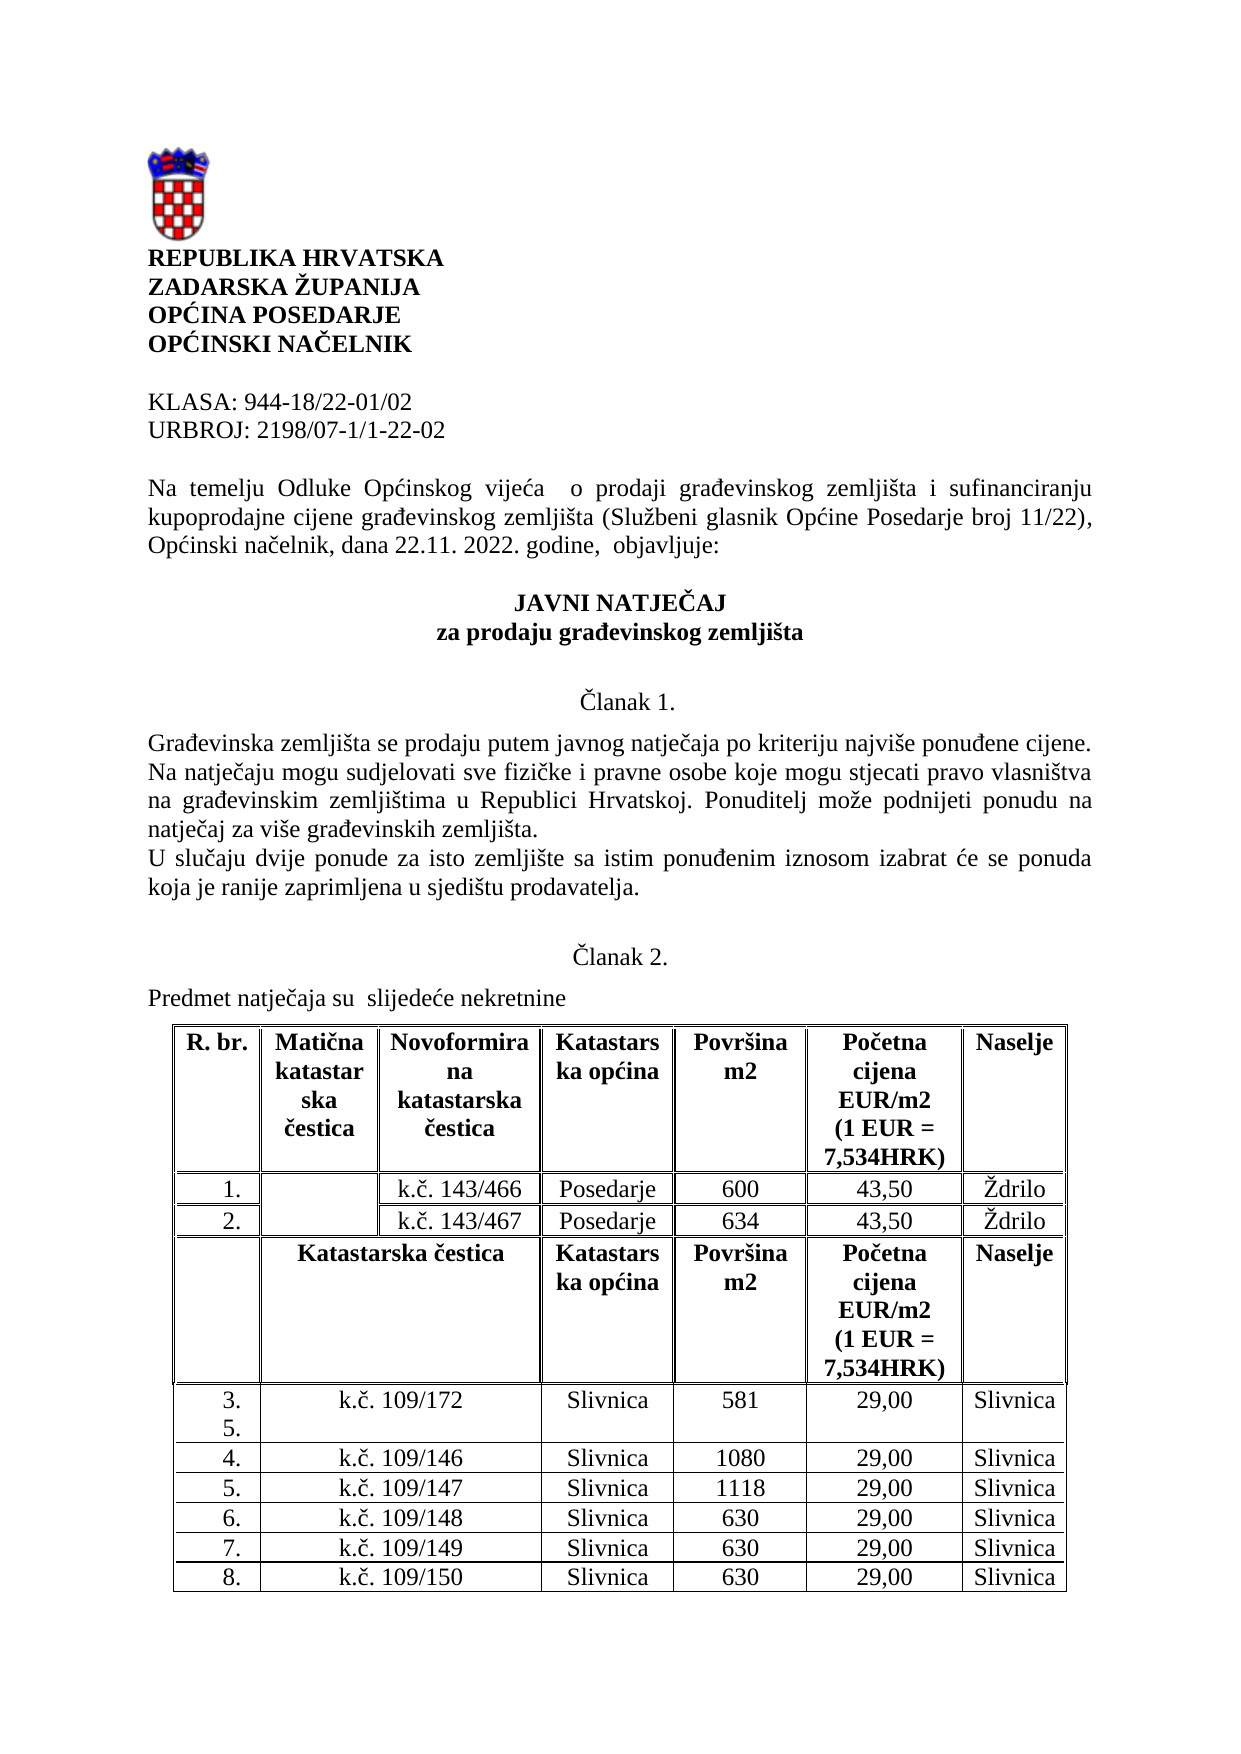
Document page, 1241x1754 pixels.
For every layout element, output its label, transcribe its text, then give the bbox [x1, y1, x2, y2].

text Predmet natječaja su slijedeće nekretnine [148, 983, 1093, 1012]
table_cell Slivnica [542, 1443, 673, 1472]
table_cell 1080 [674, 1443, 806, 1472]
table_cell k.č. 109/148 [261, 1503, 541, 1532]
table_cell Slivnica [963, 1382, 1066, 1442]
table_cell Slivnica [963, 1561, 1066, 1591]
table_cell Slivnica [963, 1442, 1066, 1472]
table_cell 634 [676, 1206, 805, 1235]
text ZADARSKA ŽUPANIJA [148, 272, 1093, 300]
table_cell [174, 1502, 260, 1532]
text OPĆINSKI NAČELNIK [148, 329, 1093, 358]
table_cell 630 [674, 1563, 806, 1591]
table_cell 600 [676, 1174, 805, 1203]
text Na temelju Odluke Općinskog vijeća o prodaji građevinskog zemljišta i sufinanciranju kupoprodajne cijene građevinskog zemljišta (Službeni glasnik Općine Posedarje broj 11/22), Općinski načelnik, dana 22.11. 2022. godine, objavljuje: [148, 473, 1093, 559]
text Članak 1. [162, 687, 1093, 715]
table_cell 1118 [674, 1473, 806, 1502]
table_cell Slivnica [963, 1502, 1066, 1532]
text za prodaju građevinskog zemljišta [148, 617, 1093, 645]
table_cell 581 [674, 1385, 806, 1442]
table_cell [174, 1472, 260, 1502]
table_cell k.č. 109/149 [261, 1533, 541, 1561]
table_cell Slivnica [542, 1563, 673, 1591]
table_cell Ždrilo [962, 1203, 1067, 1235]
text U slučaju dvije ponude za isto zemljište sa istim ponuđenim iznosom izabrat će se ponuda koja je ranije zaprimljena u sjedištu prodavatelja. [148, 843, 1093, 900]
table_cell Posedarje [543, 1174, 672, 1203]
table_header Naselje [962, 1027, 1065, 1171]
table_cell 29,00 [807, 1473, 962, 1502]
text Članak 2. [148, 942, 1093, 970]
table_cell 630 [674, 1503, 806, 1532]
table_header R. br. [174, 1025, 261, 1171]
table_cell k.č. 109/172 [261, 1385, 541, 1442]
table_cell Početna cijena EUR/m2 (1 EUR = 7,534HRK) [808, 1238, 961, 1382]
table_header Katastarska općina [541, 1025, 674, 1171]
table_cell [174, 1171, 261, 1203]
table_cell 29,00 [807, 1385, 962, 1442]
table_cell Naselje [964, 1235, 1065, 1382]
table_header Novoformirana katastarska čestica [378, 1027, 541, 1171]
table_cell [175, 1235, 259, 1382]
table_cell Površina m2 [676, 1238, 805, 1382]
table_cell Slivnica [542, 1473, 673, 1502]
table_cell 29,00 [807, 1443, 962, 1472]
table_cell 29,00 [807, 1533, 962, 1561]
table_cell k.č. 143/466 [380, 1174, 539, 1203]
table_cell 630 [674, 1533, 806, 1561]
table_cell [174, 1532, 260, 1561]
text KLASA: 944-18/22-01/02 [148, 387, 1093, 415]
table_cell k.č. 109/146 [261, 1443, 541, 1472]
table_cell k.č. 143/467 [380, 1206, 539, 1235]
table_cell Katastarska općina [543, 1238, 672, 1382]
text REPUBLIKA HRVATSKA [148, 243, 1093, 272]
table_cell Slivnica [542, 1503, 673, 1532]
table_header Površina m2 [674, 1025, 807, 1171]
text URBROJ: 2198/07-1/1-22-02 [148, 415, 1093, 444]
table_cell [174, 1442, 260, 1472]
table_cell k.č. 109/147 [261, 1473, 541, 1502]
table_cell Slivnica [542, 1385, 673, 1442]
table_cell 43,50 [808, 1206, 961, 1235]
table_cell Slivnica [542, 1533, 673, 1561]
table_header Matična katastarska čestica [261, 1027, 378, 1171]
table_cell [174, 1203, 261, 1235]
table_cell Slivnica [963, 1532, 1066, 1561]
table_cell [174, 1561, 260, 1591]
table_cell 43,50 [808, 1174, 961, 1203]
table_cell 5. [174, 1382, 260, 1442]
table_cell 29,00 [807, 1563, 962, 1591]
table_cell Posedarje [543, 1206, 672, 1235]
table_cell 29,00 [807, 1503, 962, 1532]
text JAVNI NATJEČAJ [148, 588, 1093, 617]
text Građevinska zemljišta se prodaju putem javnog natječaja po kriteriju najviše ponuđene cijene. Na natječaju mogu sudjelovati sve fizičke i pravne osobe koje mogu stjecati pravo vlasništva na građevinskim zemljištima u Republici Hrvatskoj. Ponuditelj može podnijeti ponudu na natječaj za više građevinskih zemljišta. [148, 728, 1093, 843]
table_cell k.č. 109/150 [261, 1563, 541, 1591]
picture [147, 147, 212, 243]
table_cell Slivnica [963, 1472, 1066, 1502]
table_cell [262, 1174, 377, 1235]
table_cell Katastarska čestica [262, 1238, 539, 1382]
table_header Početna cijena EUR/m2 (1 EUR = 7,534HRK) [807, 1027, 962, 1171]
text OPĆINA POSEDARJE [148, 300, 1093, 329]
table_cell Ždrilo [962, 1171, 1067, 1203]
